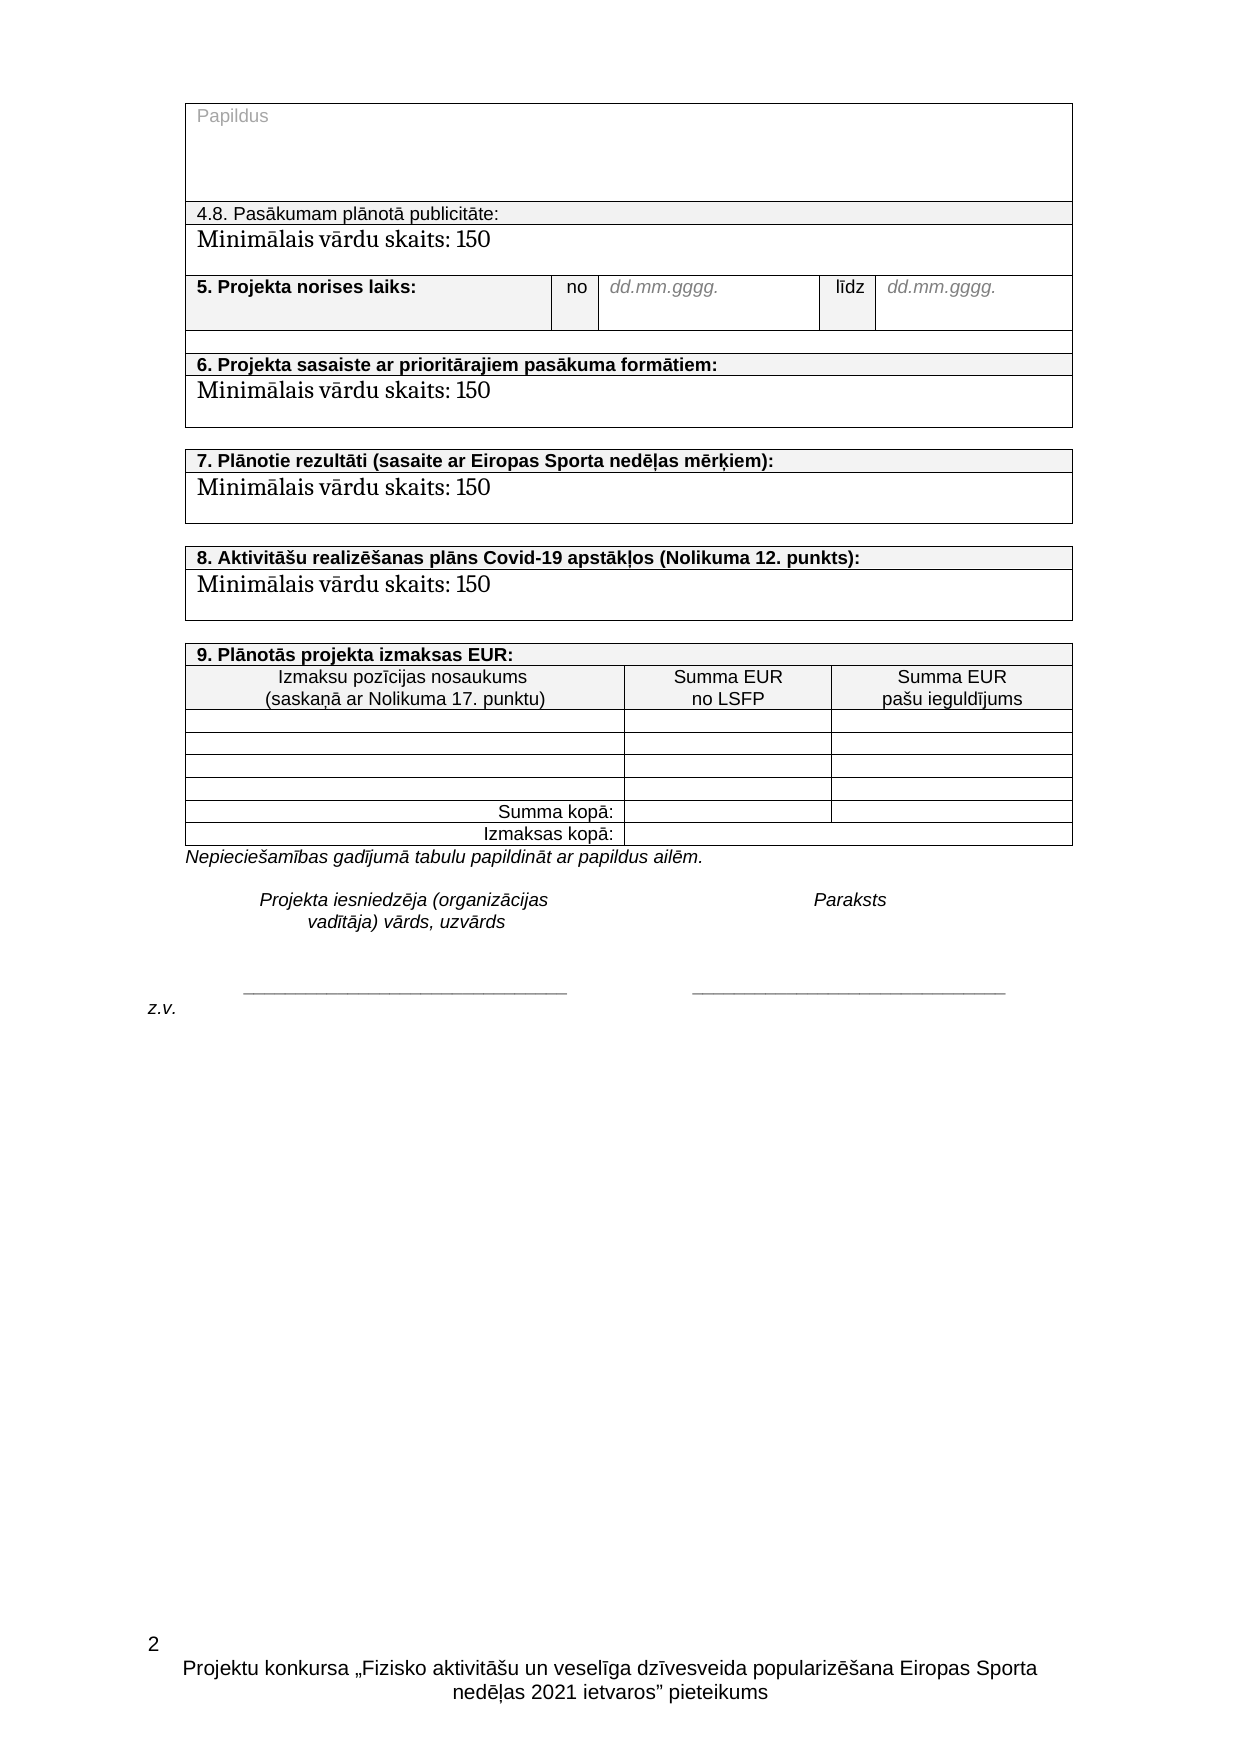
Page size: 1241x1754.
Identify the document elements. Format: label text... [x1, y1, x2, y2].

table_header Paraksts [629, 889, 1073, 932]
table_cell 4.8. Pasākumam plānotā publicitāte: [186, 202, 1072, 224]
table_cell [625, 733, 831, 754]
table_cell no [552, 276, 598, 330]
table_cell [832, 801, 1072, 822]
text Nepieciešamības gadījumā tabulu papildināt ar papildus ailēm. [185, 846, 1110, 867]
table_cell 5. Projekta norises laiks: [186, 276, 551, 330]
table_cell ______________________________ [629, 932, 1073, 997]
table_cell 6. Projekta sasaiste ar prioritārajiem pasākuma formātiem: [186, 354, 1072, 375]
table_cell [186, 104, 1072, 201]
table_cell līdz [820, 276, 875, 330]
table_cell [186, 570, 1072, 620]
table_cell Summa kopā: [186, 801, 624, 822]
table_cell [186, 331, 1072, 353]
table_cell Izmaksas kopā: [186, 823, 624, 845]
table_cell [625, 823, 1072, 845]
table_cell [832, 710, 1072, 732]
table_cell [625, 710, 831, 732]
table_cell [832, 733, 1072, 754]
table_cell [832, 755, 1072, 777]
table_cell [186, 376, 1072, 427]
table_header 7. Plānotie rezultāti (sasaite ar Eiropas Sporta nedēļas mērķiem): [186, 450, 1072, 472]
table_cell [625, 755, 831, 777]
table_cell [186, 778, 624, 799]
table_header 9. Plānotās projekta izmaksas EUR: [186, 644, 1072, 665]
table_cell Summa EUR pašu ieguldījums [832, 666, 1072, 709]
table_cell [186, 710, 624, 732]
table_cell [625, 778, 831, 799]
table_cell [876, 276, 1072, 330]
table_header Projekta iesniedzēja (organizācijas vadītāja) vārds, uzvārds [185, 889, 629, 932]
table_cell Summa EUR no LSFP [625, 666, 831, 709]
table_cell [186, 473, 1072, 523]
table_cell [186, 733, 624, 754]
table_cell [599, 276, 819, 330]
table_cell [832, 778, 1072, 799]
table_cell [186, 225, 1072, 275]
table_cell Izmaksu pozīcijas nosaukums (saskaņā ar Nolikuma 17. punktu) [186, 666, 624, 709]
table_cell [625, 801, 831, 822]
text z.v. [148, 997, 1110, 1018]
table_cell _______________________________ [185, 932, 629, 997]
table_cell [186, 755, 624, 777]
table_header 8. Aktivitāšu realizēšanas plāns Covid-19 apstākļos (Nolikuma 12. punkts): [186, 547, 1072, 568]
